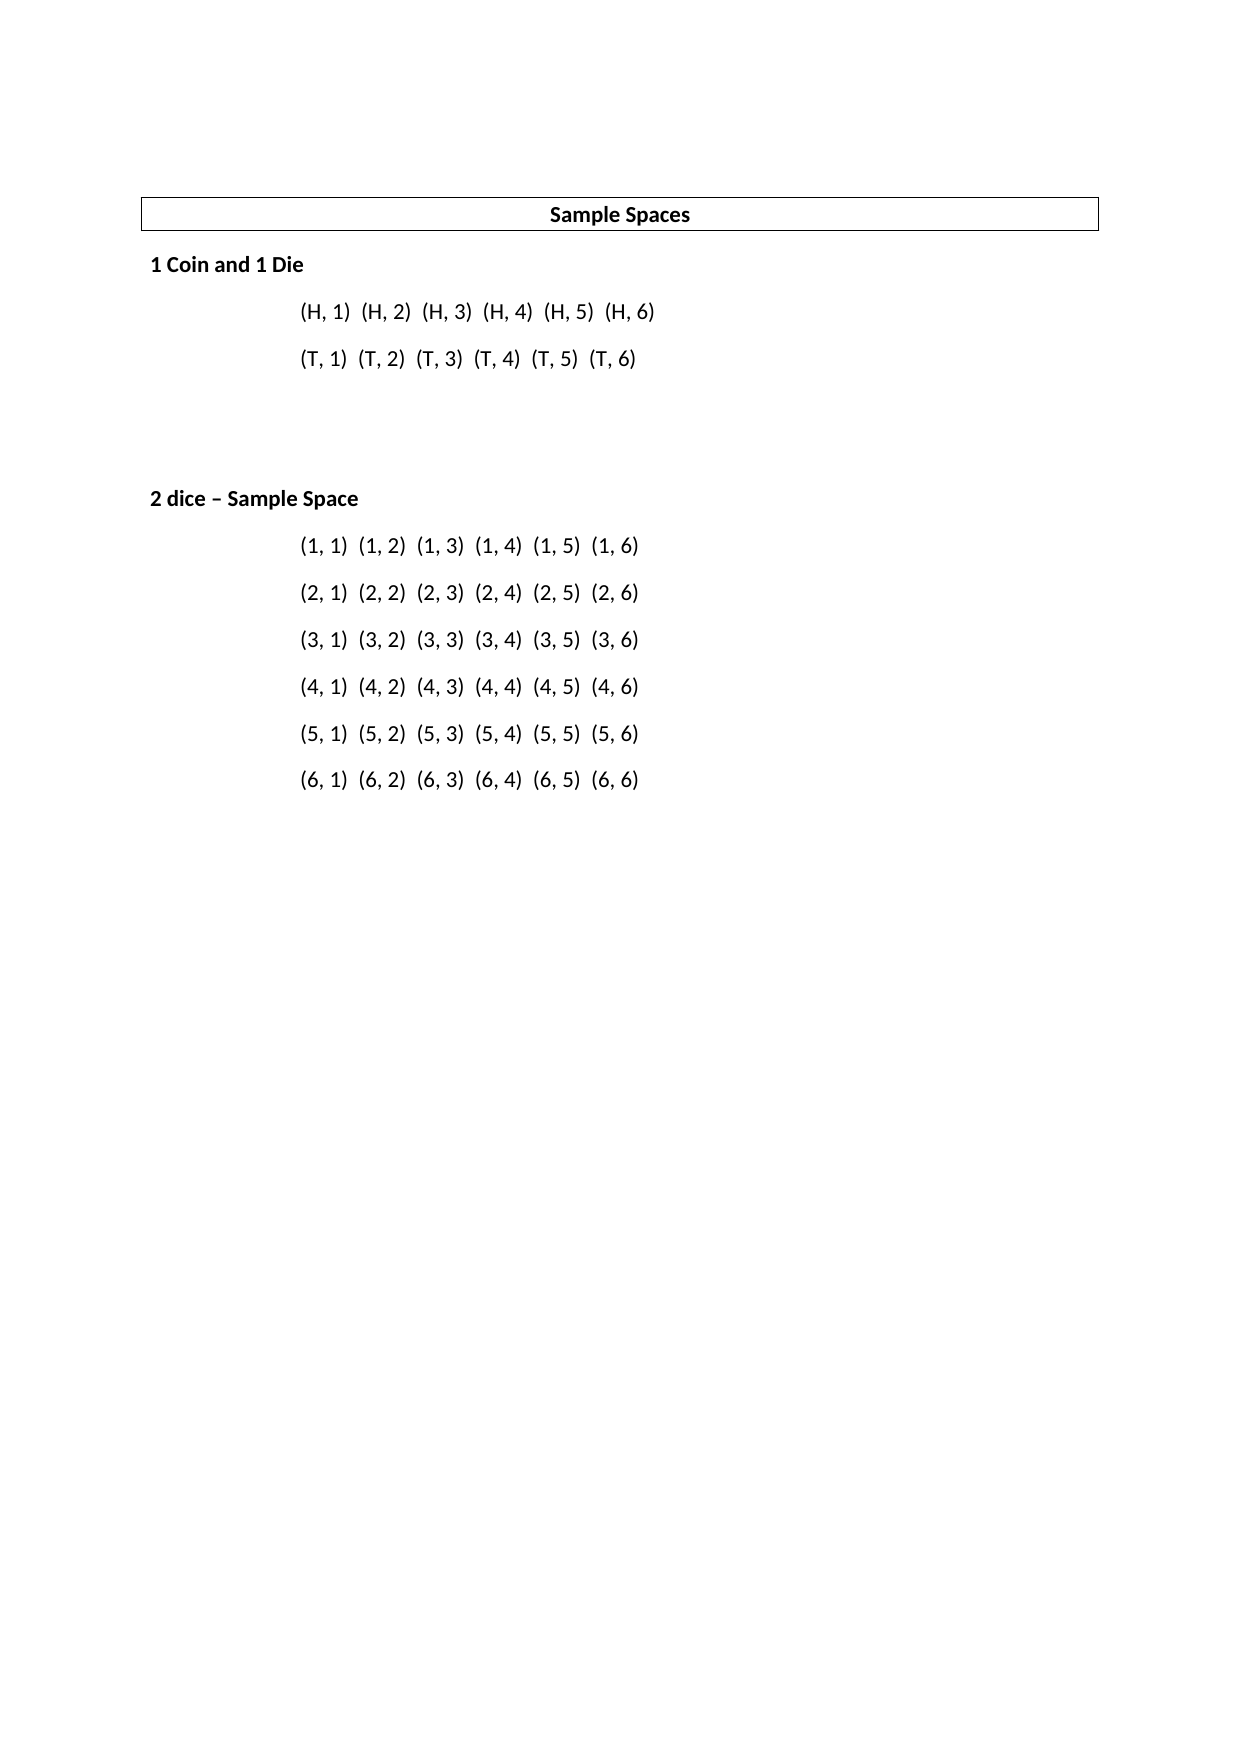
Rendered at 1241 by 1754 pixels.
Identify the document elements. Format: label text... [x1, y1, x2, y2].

text 2 dice – Sample Space [150, 484, 1090, 512]
text Sample Spaces [142, 198, 1098, 230]
text 1 Coin and 1 Die [150, 250, 1090, 278]
text (5, 1) (5, 2) (5, 3) (5, 4) (5, 5) (5, 6) [300, 719, 1090, 747]
text (4, 1) (4, 2) (4, 3) (4, 4) (4, 5) (4, 6) [300, 672, 1090, 700]
text (2, 1) (2, 2) (2, 3) (2, 4) (2, 5) (2, 6) [300, 578, 1090, 606]
text (H, 1) (H, 2) (H, 3) (H, 4) (H, 5) (H, 6) [300, 297, 1090, 325]
text (3, 1) (3, 2) (3, 3) (3, 4) (3, 5) (3, 6) [300, 625, 1090, 653]
text (6, 1) (6, 2) (6, 3) (6, 4) (6, 5) (6, 6) [300, 766, 1090, 794]
text (T, 1) (T, 2) (T, 3) (T, 4) (T, 5) (T, 6) [300, 344, 1090, 372]
text (1, 1) (1, 2) (1, 3) (1, 4) (1, 5) (1, 6) [300, 531, 1090, 559]
